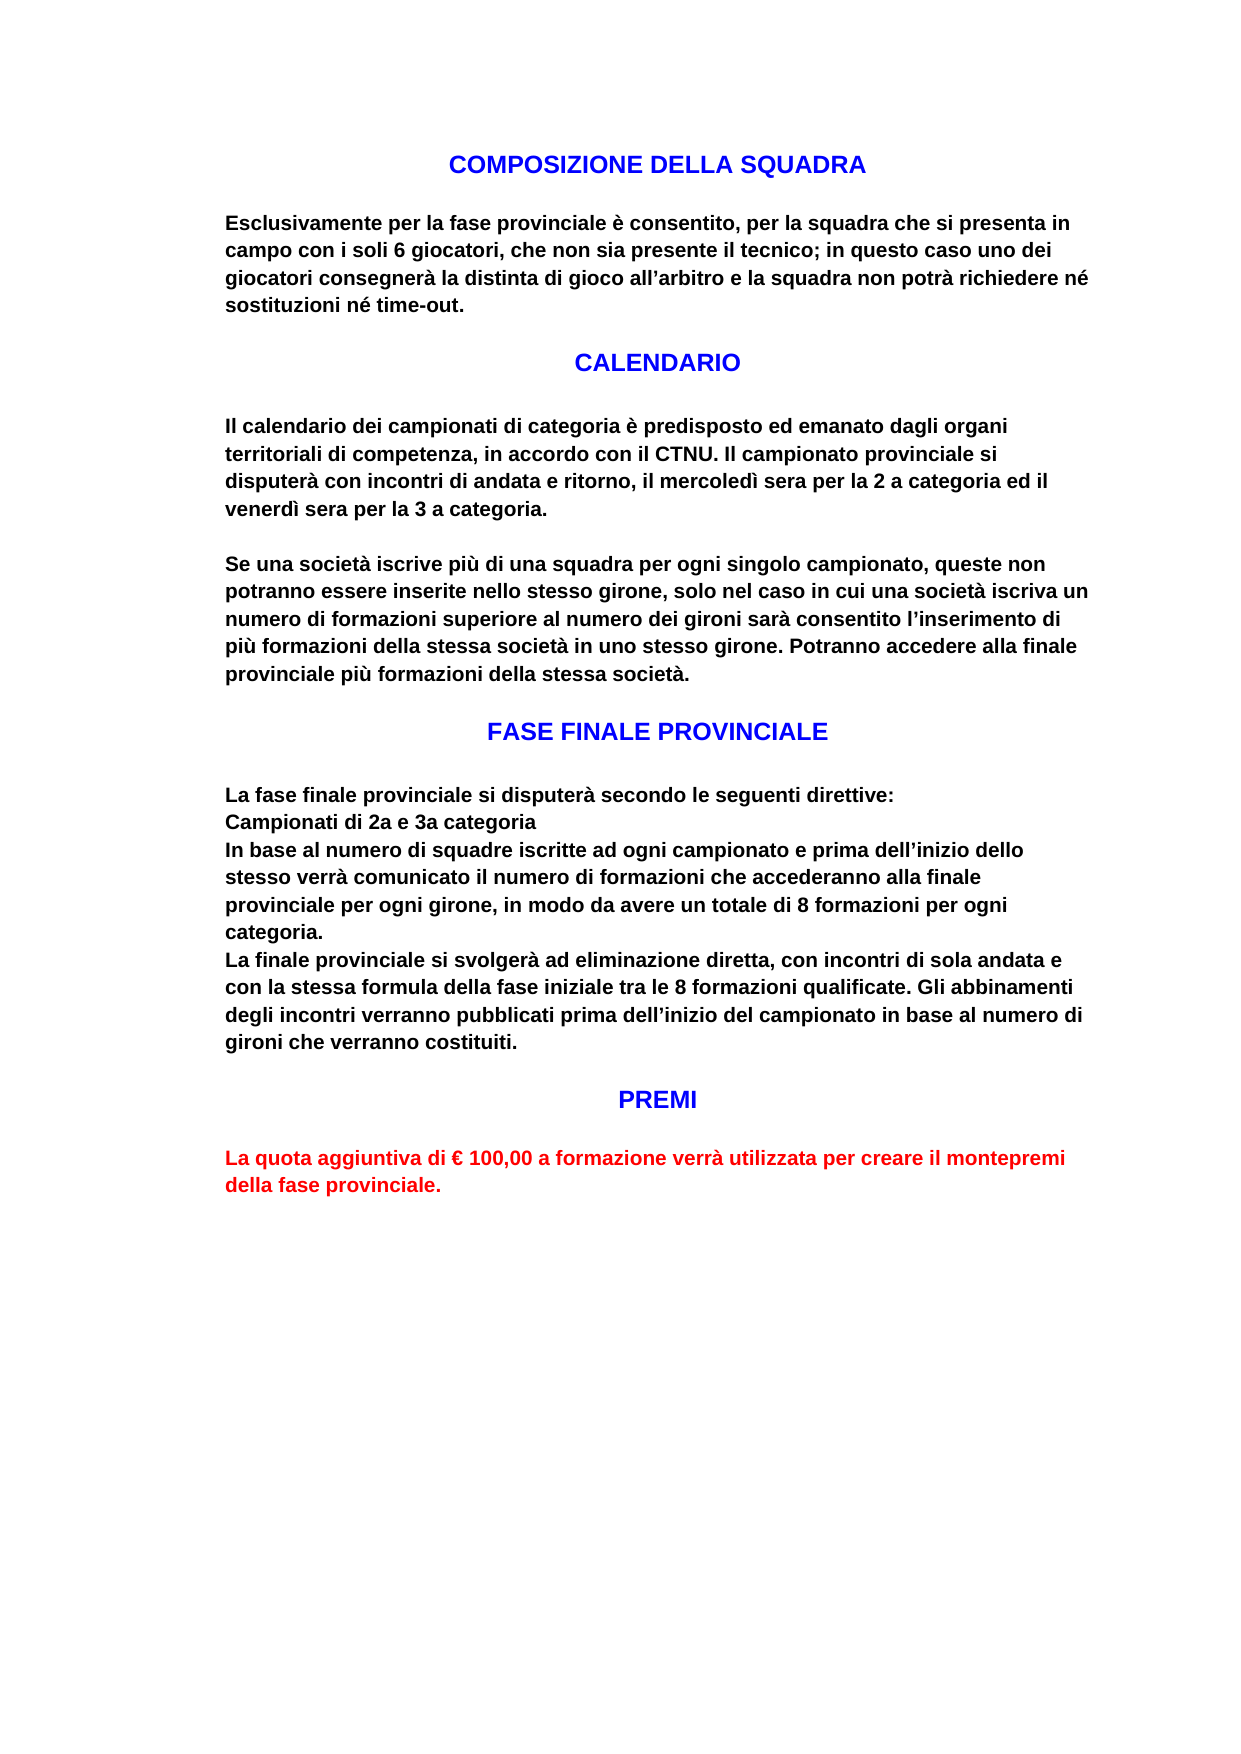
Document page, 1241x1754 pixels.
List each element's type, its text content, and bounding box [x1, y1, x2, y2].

text Campionati di 2a e 3a categoria [225, 810, 1090, 834]
text Se una società iscrive più di una squadra per ogni singolo campionato, queste non potranno essere inserite nello stesso girone, solo nel caso in cui una società iscriva un numero di formazioni superiore al numero dei gironi sarà consentito l’inserimento di più formazioni della stessa società in uno stesso girone. Potranno accedere alla finale provinciale più formazioni della stessa società. [225, 552, 1090, 686]
text FASE FINALE PROVINCIALE [225, 717, 1090, 745]
text In base al numero di squadre iscritte ad ogni campionato e prima dell’inizio dello stesso verrà comunicato il numero di formazioni che accederanno alla finale provinciale per ogni girone, in modo da avere un totale di 8 formazioni per ogni categoria. [225, 838, 1090, 944]
text Il calendario dei campionati di categoria è predisposto ed emanato dagli organi territoriali di competenza, in accordo con il CTNU. Il campionato provinciale si disputerà con incontri di andata e ritorno, il mercoledì sera per la 2 a categoria ed il venerdì sera per la 3 a categoria. [225, 414, 1090, 521]
text CALENDARIO [225, 348, 1090, 377]
text La fase finale provinciale si disputerà secondo le seguenti direttive: [225, 783, 1090, 807]
text COMPOSIZIONE DELLA SQUADRA [225, 150, 1090, 179]
text PREMI [225, 1085, 1090, 1114]
text La finale provinciale si svolgerà ad eliminazione diretta, con incontri di sola andata e con la stessa formula della fase iniziale tra le 8 formazioni qualificate. Gli abbinamenti degli incontri verranno pubblicati prima dell’inizio del campionato in base al numero di gironi che verranno costituiti. [225, 948, 1090, 1054]
text La quota aggiuntiva di € 100,00 a formazione verrà utilizzata per creare il montepremi della fase provinciale. [225, 1146, 1090, 1197]
text Esclusivamente per la fase provinciale è consentito, per la squadra che si presenta in campo con i soli 6 giocatori, che non sia presente il tecnico; in questo caso uno dei giocatori consegnerà la distinta di gioco all’arbitro e la squadra non potrà richiedere né sostituzioni né time-out. [225, 211, 1090, 317]
